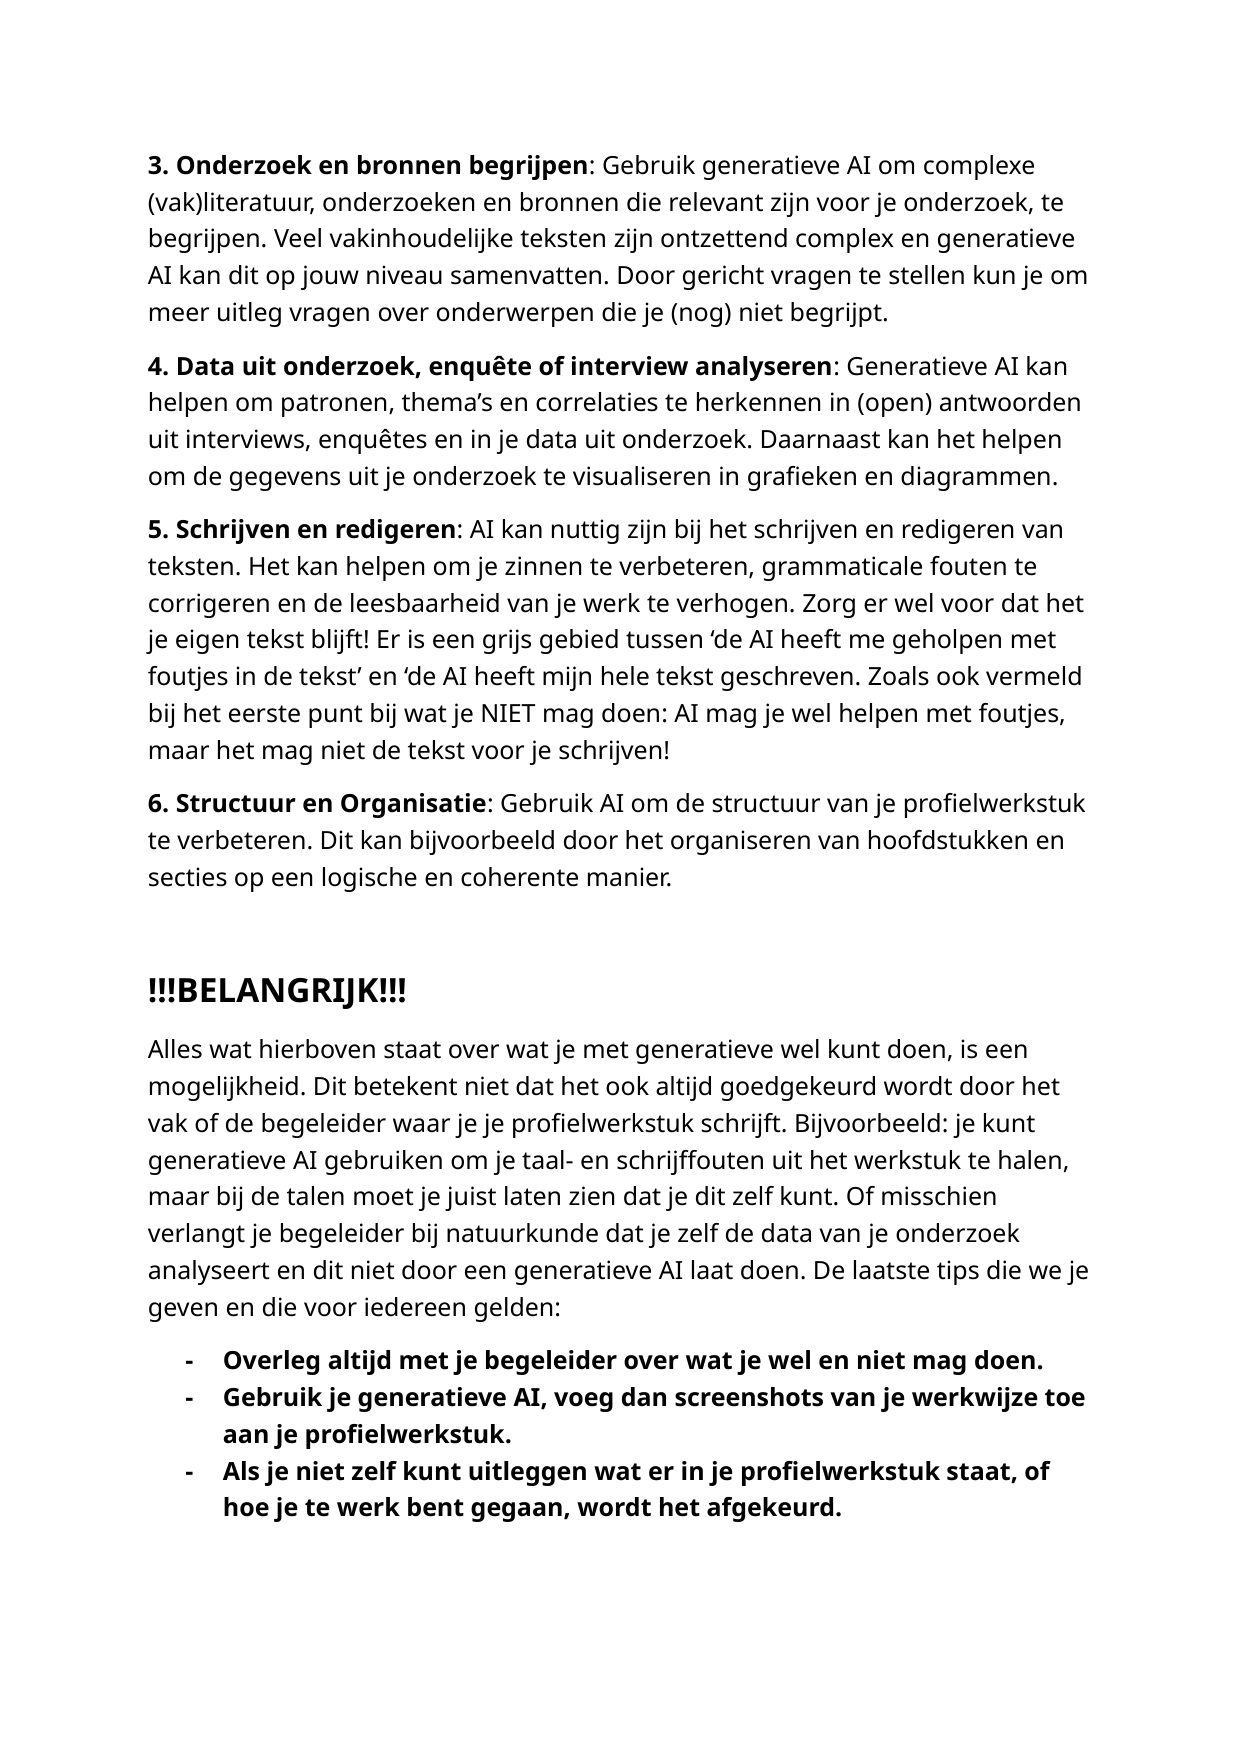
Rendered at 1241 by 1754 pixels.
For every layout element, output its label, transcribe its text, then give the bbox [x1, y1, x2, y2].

list Gebruik je generatieve AI, voeg dan screenshots van je werkwijze toe aan je profielwerkstuk. [185, 1379, 1093, 1450]
text Alles wat hierboven staat over wat je met generatieve wel kunt doen, is een mogelijkheid. Dit betekent niet dat het ook altijd goedgekeurd wordt door het vak of de begeleider waar je je profielwerkstuk schrijft. Bijvoorbeeld: je kunt generatieve AI gebruiken om je taal- en schrijffouten uit het werkstuk te halen, maar bij de talen moet je juist laten zien dat je dit zelf kunt. Of misschien verlangt je begeleider bij natuurkunde dat je zelf de data van je onderzoek analyseert en dit niet door een generatieve AI laat doen. De laatste tips die we je geven en die voor iedereen gelden: [148, 1032, 1093, 1323]
list Overleg altijd met je begeleider over wat je wel en niet mag doen. [185, 1343, 1093, 1377]
text 4. Data uit onderzoek, enquête of interview analyseren: Generatieve AI kan helpen om patronen, thema’s en correlaties te herkennen in (open) antwoorden uit interviews, enquêtes en in je data uit onderzoek. Daarnaast kan het helpen om de gegevens uit je onderzoek te visualiseren in grafieken en diagrammen. [148, 348, 1093, 492]
text 6. Structuur en Organisatie: Gebruik AI om de structuur van je profielwerkstuk te verbeteren. Dit kan bijvoorbeeld door het organiseren van hoofdstukken en secties op een logische en coherente manier. [148, 786, 1093, 893]
list Als je niet zelf kunt uitleggen wat er in je profielwerkstuk staat, of hoe je te werk bent gegaan, wordt het afgekeurd. [185, 1453, 1093, 1524]
text 3. Onderzoek en bronnen begrijpen: Gebruik generatieve AI om complexe (vak)literatuur, onderzoeken en bronnen die relevant zijn voor je onderzoek, te begrijpen. Veel vakinhoudelijke teksten zijn ontzettend complex en generatieve AI kan dit op jouw niveau samenvatten. Door gericht vragen te stellen kun je om meer uitleg vragen over onderwerpen die je (nog) niet begrijpt. [148, 148, 1093, 329]
text 5. Schrijven en redigeren: AI kan nuttig zijn bij het schrijven en redigeren van teksten. Het kan helpen om je zinnen te verbeteren, grammaticale fouten te corrigeren en de leesbaarheid van je werk te verhogen. Zorg er wel voor dat het je eigen tekst blijft! Er is een grijs gebied tussen ‘de AI heeft me geholpen met foutjes in de tekst’ en ‘de AI heeft mijn hele tekst geschreven. Zoals ook vermeld bij het eerste punt bij wat je NIET mag doen: AI mag je wel helpen met foutjes, maar het mag niet de tekst voor je schrijven! [148, 512, 1093, 767]
text !!!BELANGRIJK!!! [148, 966, 1093, 1012]
